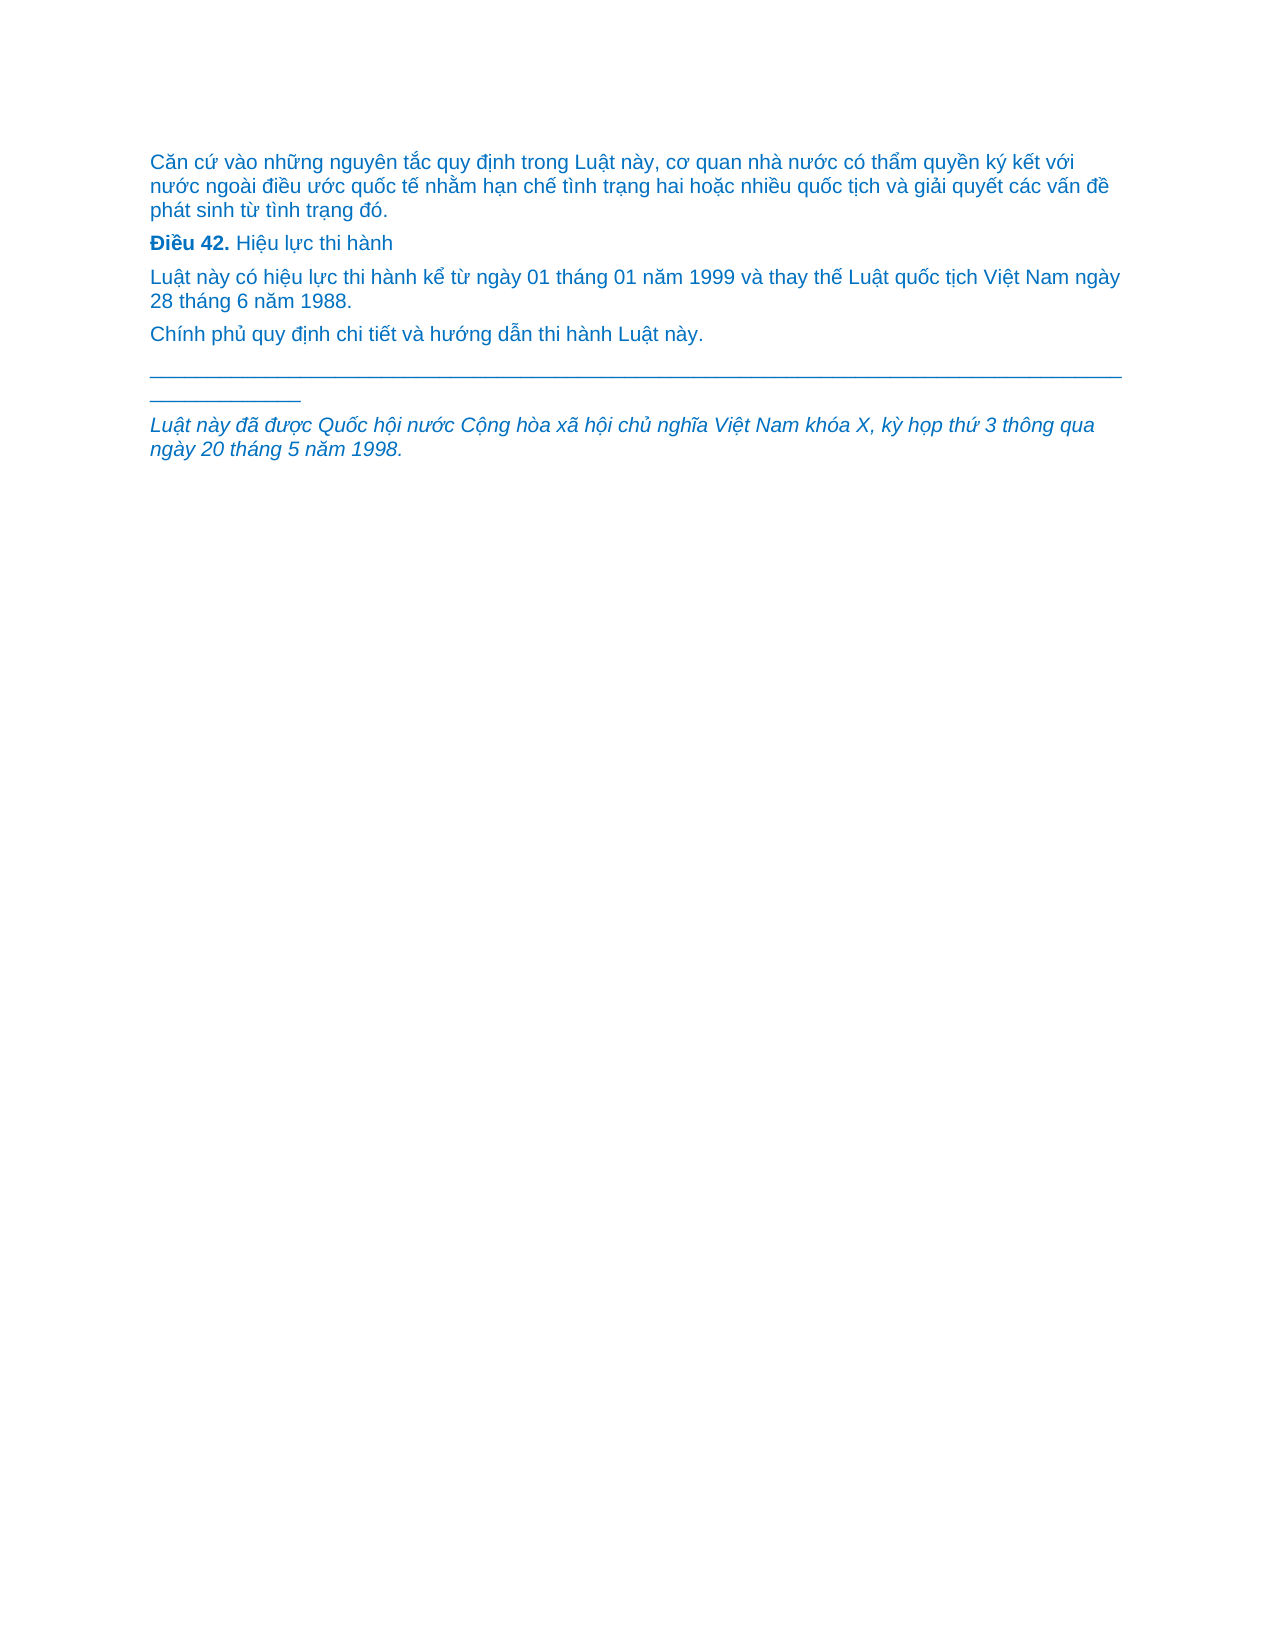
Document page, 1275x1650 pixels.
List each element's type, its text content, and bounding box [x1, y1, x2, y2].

text Điều 42. Hiệu lực thi hành [150, 231, 1125, 255]
text _________________________________________________________________________________________________ [150, 355, 1125, 403]
text Chính phủ quy định chi tiết và hướng dẫn thi hành Luật này. [150, 322, 1125, 346]
text Căn cứ vào những nguyên tắc quy định trong Luật này, cơ quan nhà nước có thẩm quyền ký kết với nước ngoài điều ước quốc tế nhằm hạn chế tình trạng hai hoặc nhiều quốc tịch và giải quyết các vấn đề phát sinh từ tình trạng đó. [150, 150, 1125, 222]
text Luật này có hiệu lực thi hành kể từ ngày 01 tháng 01 năm 1999 và thay thế Luật quốc tịch Việt Nam ngày 28 tháng 6 năm 1988. [150, 264, 1125, 312]
text Luật này đã được Quốc hội nước Cộng hòa xã hội chủ nghĩa Việt Nam khóa X, kỳ họp thứ 3 thông qua ngày 20 tháng 5 năm 1998. [150, 412, 1125, 460]
